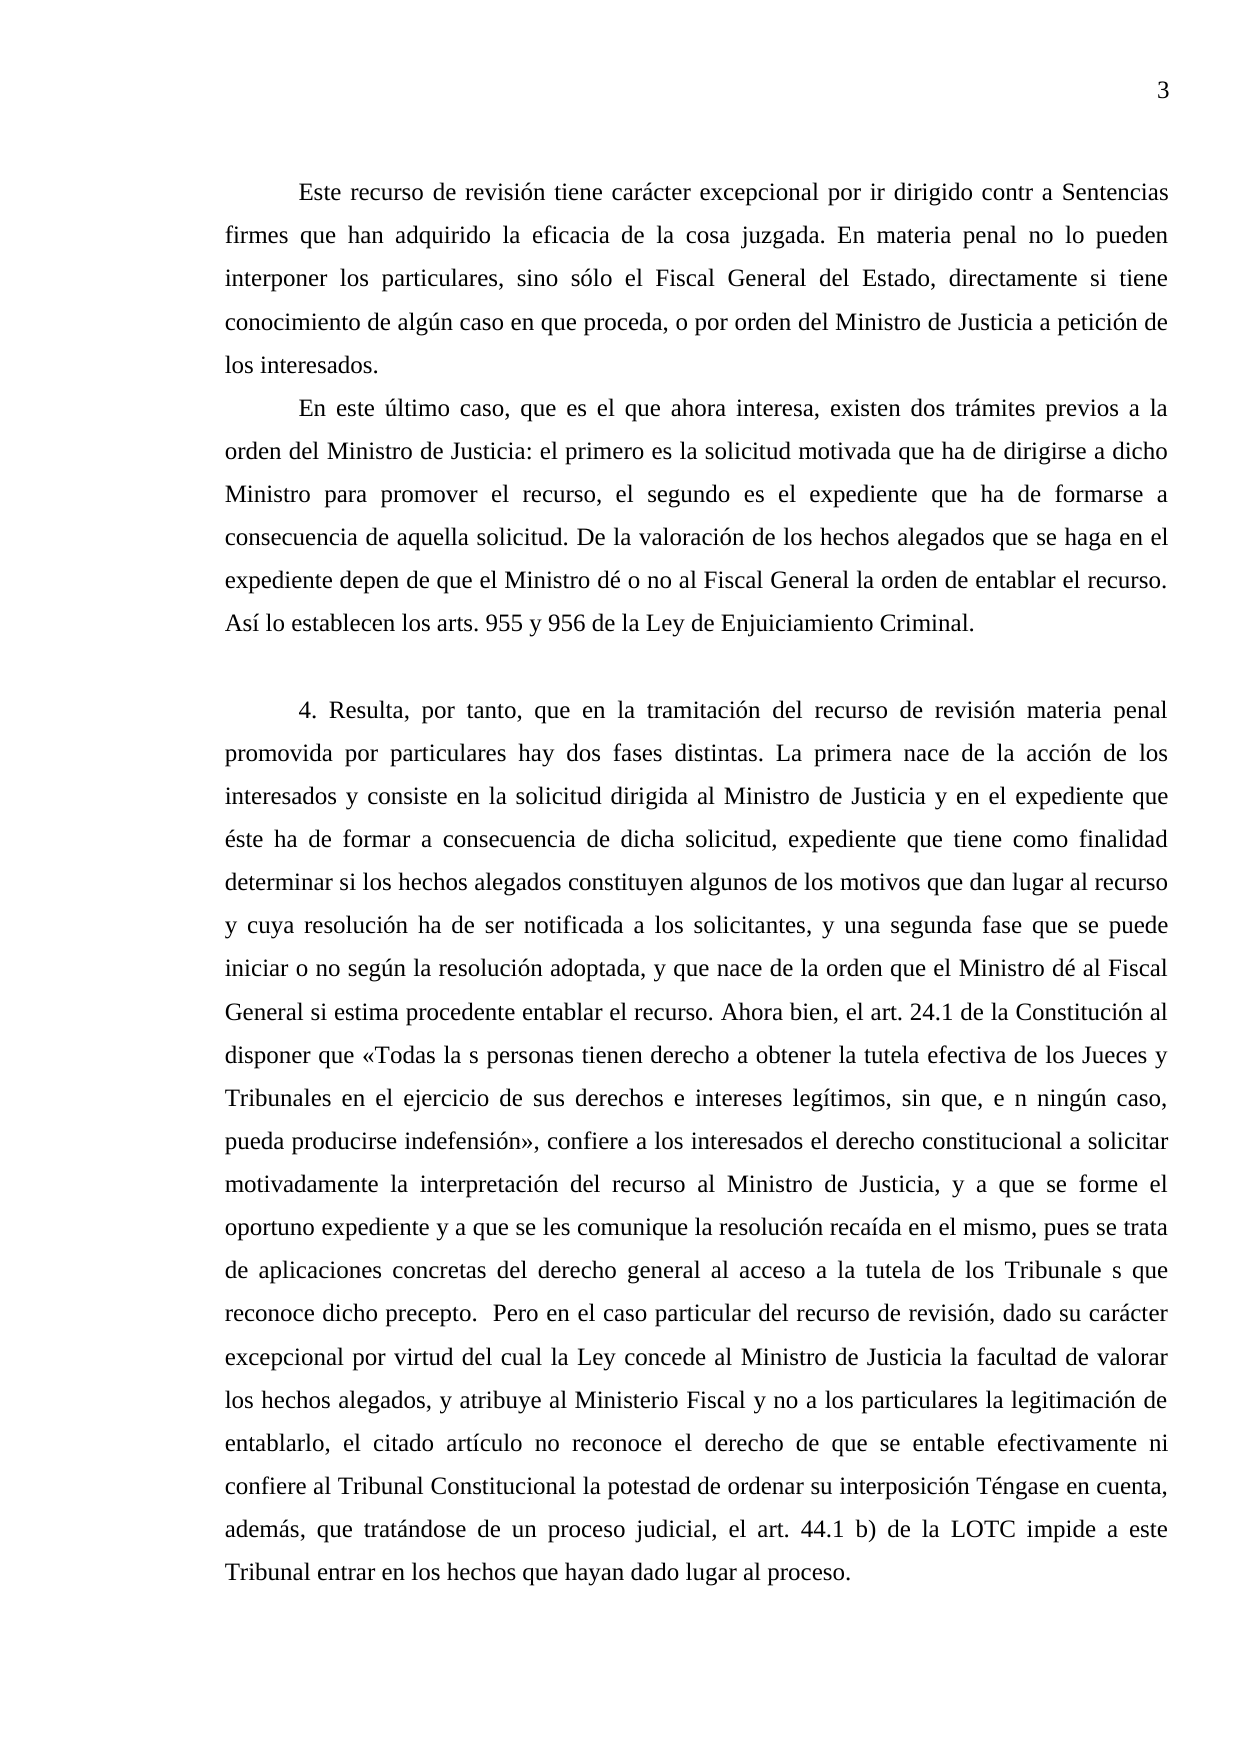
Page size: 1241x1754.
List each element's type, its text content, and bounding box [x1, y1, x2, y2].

text Este recurso de revisión tiene carácter excepcional por ir dirigido contr a Sentencias firmes que han adquirido la eficacia de la cosa juzgada. En materia penal no lo pueden interponer los particulares, sino sólo el Fiscal General del Estado, directamente si tiene conocimiento de algún caso en que proceda, o por orden del Ministro de Justicia a petición de los interesados. [224, 177, 1169, 378]
text En este último caso, que es el que ahora interesa, existen dos trámites previos a la orden del Ministro de Justicia: el primero es la solicitud motivada que ha de dirigirse a dicho Ministro para promover el recurso, el segundo es el expediente que ha de formarse a consecuencia de aquella solicitud. De la valoración de los hechos alegados que se haga en el expediente depen de que el Ministro dé o no al Fiscal General la orden de entablar el recurso. Así lo establecen los arts. 955 y 956 de la Ley de Enjuiciamiento Criminal. [224, 393, 1169, 637]
text 4. Resulta, por tanto, que en la tramitación del recurso de revisión materia penal promovida por particulares hay dos fases distintas. La primera nace de la acción de los interesados y consiste en la solicitud dirigida al Ministro de Justicia y en el expediente que éste ha de formar a consecuencia de dicha solicitud, expediente que tiene como finalidad determinar si los hechos alegados constituyen algunos de los motivos que dan lugar al recurso y cuya resolución ha de ser notificada a los solicitantes, y una segunda fase que se puede iniciar o no según la resolución adoptada, y que nace de la orden que el Ministro dé al Fiscal General si estima procedente entablar el recurso. Ahora bien, el art. 24.1 de la Constitución al disponer que «Todas la s personas tienen derecho a obtener la tutela efectiva de los Jueces y Tribunales en el ejercicio de sus derechos e intereses legítimos, sin que, e n ningún caso, pueda producirse indefensión», confiere a los interesados el derecho constitucional a solicitar motivadamente la interpretación del recurso al Ministro de Justicia, y a que se forme el oportuno expediente y a que se les comunique la resolución recaída en el mismo, pues se trata de aplicaciones concretas del derecho general al acceso a la tutela de los Tribunale s que reconoce dicho precepto. Pero en el caso particular del recurso de revisión, dado su carácter excepcional por virtud del cual la Ley concede al Ministro de Justicia la facultad de valorar los hechos alegados, y atribuye al Ministerio Fiscal y no a los particulares la legitimación de entablarlo, el citado artículo no reconoce el derecho de que se entable efectivamente ni confiere al Tribunal Constitucional la potestad de ordenar su interposición Téngase en cuenta, además, que tratándose de un proceso judicial, el art. 44.1 b) de la LOTC impide a este Tribunal entrar en los hechos que hayan dado lugar al proceso. [224, 695, 1169, 1586]
